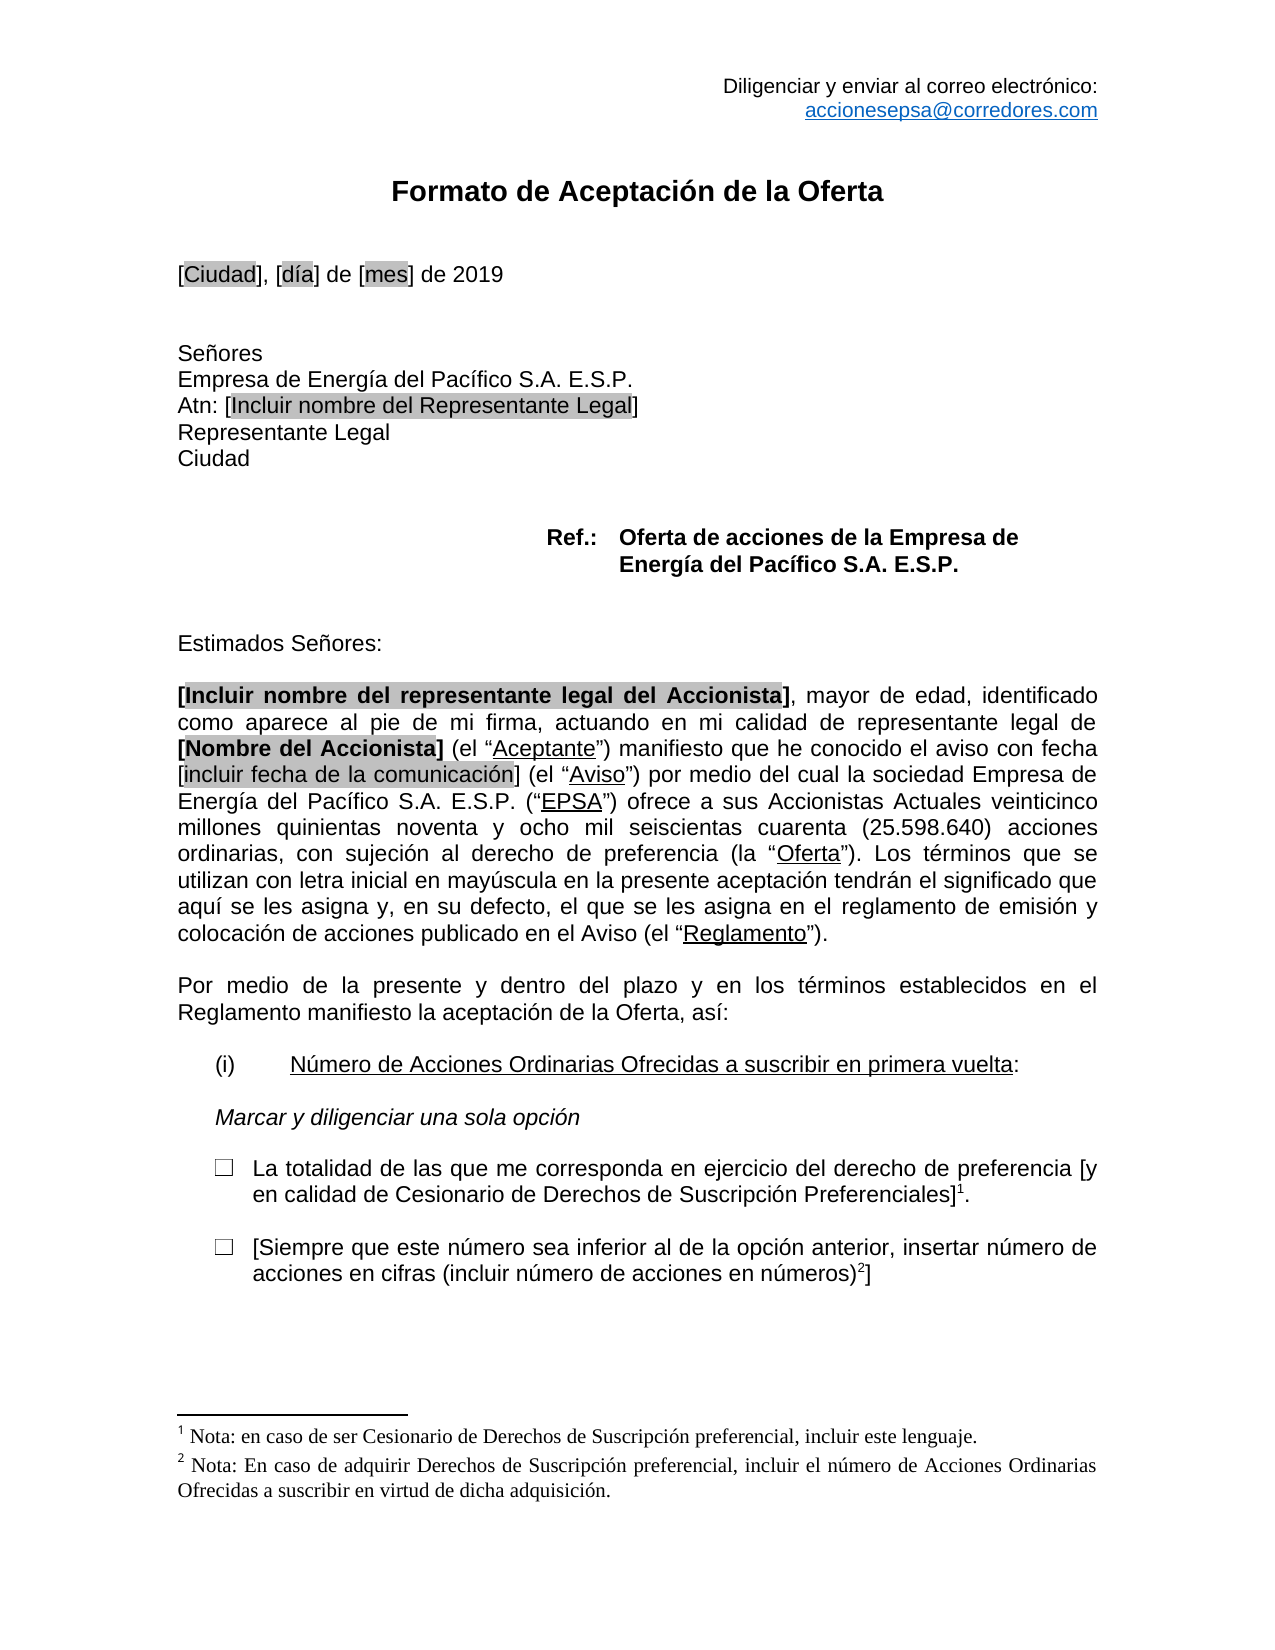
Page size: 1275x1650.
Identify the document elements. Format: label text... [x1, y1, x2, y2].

text Ref.: Oferta de acciones de la Empresa de Energía del Pacífico S.A. E.S.P. [546, 524, 1098, 577]
text Marcar y diligenciar una sola opción [177, 1104, 1098, 1130]
text Estimados Señores: [177, 629, 1098, 656]
list Número de Acciones Ordinarias Ofrecidas a suscribir en primera vuelta: [215, 1051, 1098, 1078]
text Por medio de la presente y dentro del plazo y en los términos establecidos en el Reglamento manifiesto la aceptación de la Oferta, así: [177, 972, 1098, 1025]
text [Incluir nombre del representante legal del Accionista], mayor de edad, identificado como aparece al pie de mi firma, actuando en mi calidad de representante legal de [Nombre del Accionista] (el “Aceptante”) manifiesto que he conocido el aviso con fecha [incluir fecha de la comunicación] (el “Aviso”) por medio del cual la sociedad Empresa de Energía del Pacífico S.A. E.S.P. (“EPSA”) ofrece a sus Accionistas Actuales veinticinco millones quinientas noventa y ocho mil seiscientas cuarenta (25.598.640) acciones ordinarias, con sujeción al derecho de preferencia (la “Oferta”). Los términos que se utilizan con letra inicial en mayúscula en la presente aceptación tendrán el significado que aquí se les asigna y, en su defecto, el que se les asigna en el reglamento de emisión y colocación de acciones publicado en el Aviso (el “Reglamento”). [177, 682, 1098, 946]
picture [215, 1239, 235, 1256]
text Representante Legal [177, 419, 1098, 445]
picture [215, 1159, 235, 1177]
text Atn: [Incluir nombre del Representante Legal] [177, 392, 1098, 419]
text Formato de Aceptación de la Oferta [177, 174, 1098, 208]
text [Ciudad], [día] de [mes] de 2019 [408, 261, 1098, 287]
text Empresa de Energía del Pacífico S.A. E.S.P. [177, 366, 1098, 392]
text Ciudad [177, 445, 1098, 471]
list [Siempre que este número sea inferior al de la opción anterior, insertar número de acciones en cifras (incluir número de acciones en números)] [215, 1234, 1098, 1287]
text Señores [177, 340, 1098, 366]
list La totalidad de las que me corresponda en ejercicio del derecho de preferencia [y en calidad de Cesionario de Derechos de Suscripción Preferenciales]. [215, 1155, 1098, 1208]
